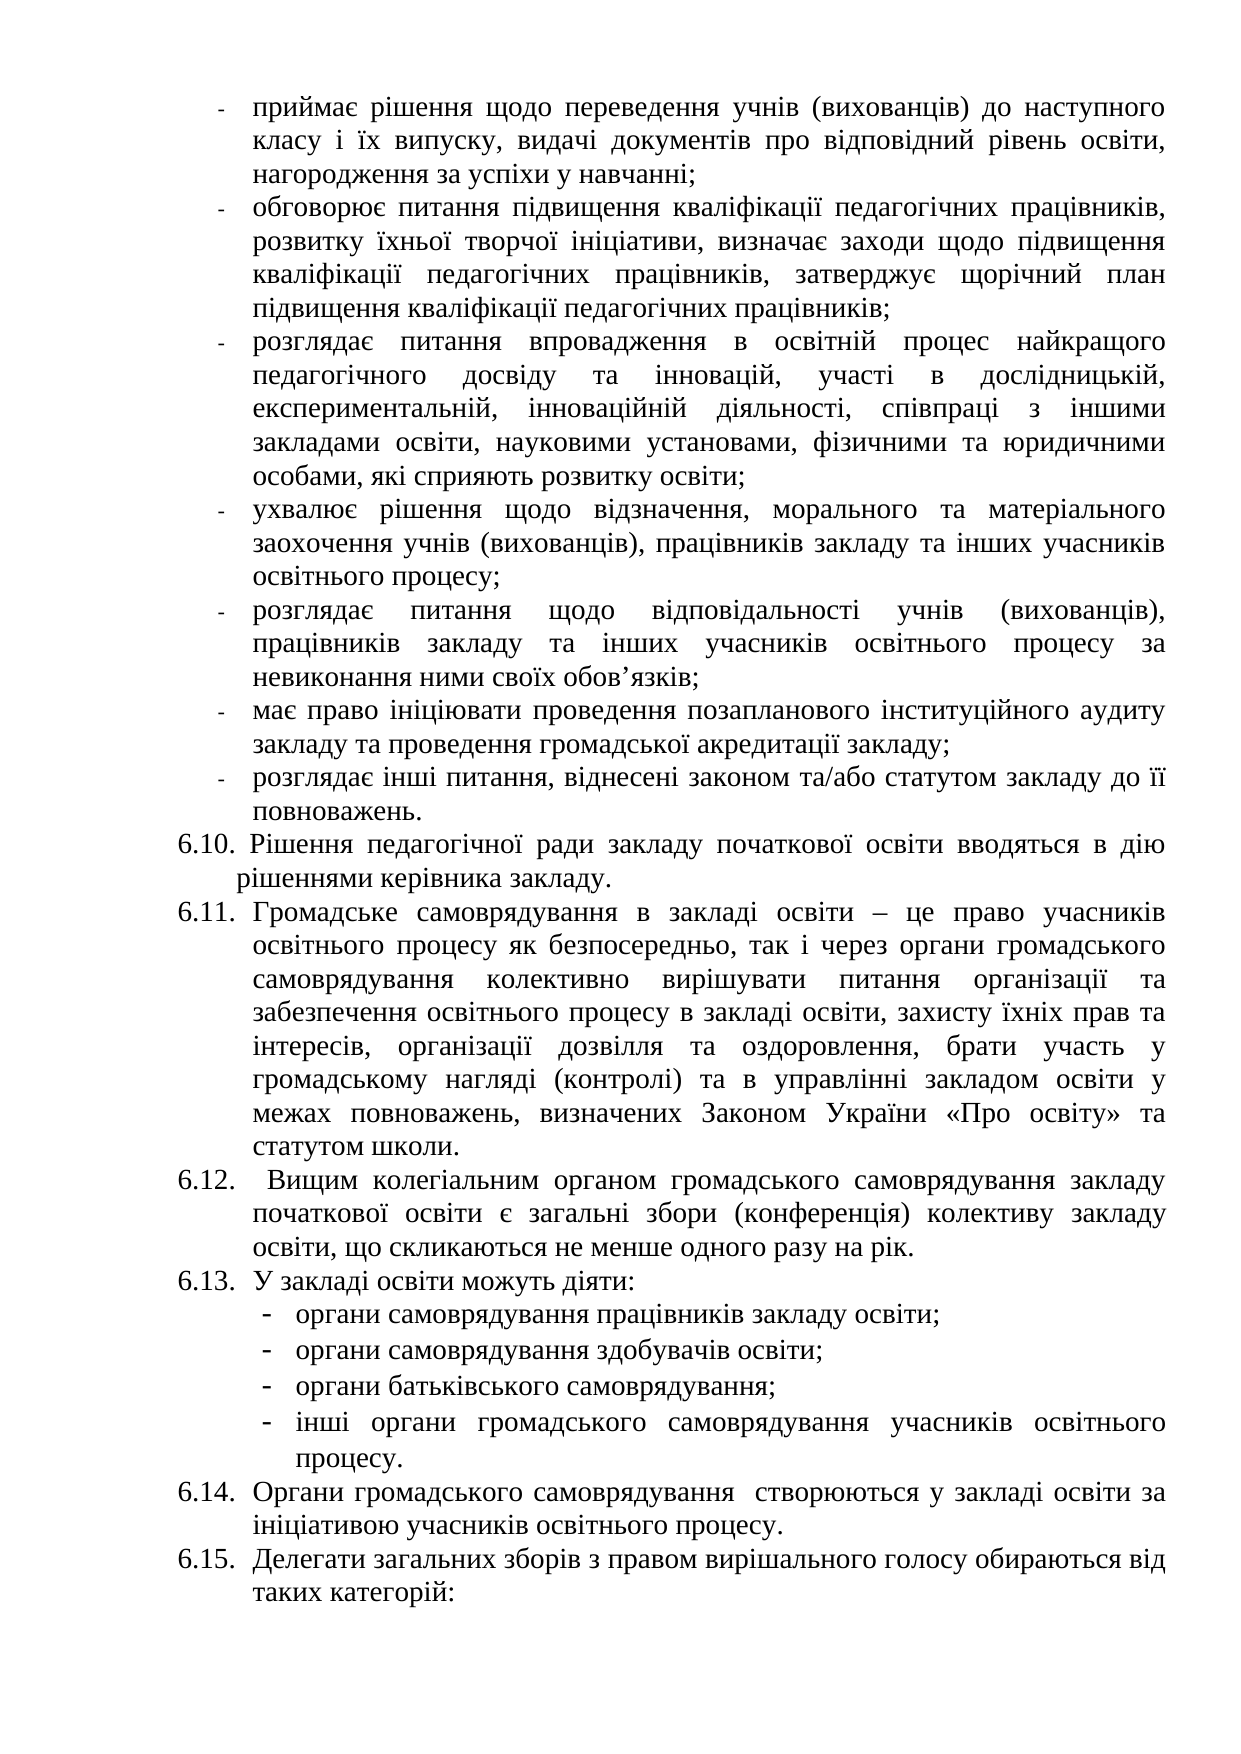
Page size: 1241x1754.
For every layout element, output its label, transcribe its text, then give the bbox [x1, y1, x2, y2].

list має право ініціювати проведення позапланового інституційного аудиту закладу та проведення громадської акредитації закладу; [215, 692, 1167, 759]
list обговорює питання підвищення кваліфікації педагогічних працівників, розвитку їхньої творчої ініціативи, визначає заходи щодо підвищення кваліфікації педагогічних працівників, затверджує щорічний план підвищення кваліфікації педагогічних працівників; [215, 189, 1167, 323]
list приймає рішення щодо переведення учнів (вихованців) до наступного класу і їх випуску, видачі документів про відповідний рівень освіти, нагородження за успіхи у навчанні; [215, 89, 1167, 189]
list Делегати загальних зборів з правом вирішального голосу обираються від таких категорій: [177, 1541, 1167, 1608]
list розглядає інші питання, віднесені законом та/або статутом закладу до її повноважень. [215, 759, 1167, 827]
list розглядає питання щодо відповідальності учнів (вихованців), працівників закладу та інших учасників освітнього процесу за невиконання ними своїх обов’язків; [215, 592, 1167, 692]
text 6.10. Рішення педагогічної ради закладу початкової освіти вводяться в дію рішеннями керівника закладу. [177, 827, 1167, 894]
list органи самоврядування здобувачів освіти; [258, 1332, 1167, 1368]
list Громадське самоврядування в закладі освіти – це право учасників освітнього процесу як безпосередньо, так і через органи громадського самоврядування колективно вирішувати питання організації та забезпечення освітнього процесу в закладі освіти, захисту їхніх прав та інтересів, організації дозвілля та оздоровлення, брати участь у громадському нагляді (контролі) та в управлінні закладом освіти у межах повноважень, визначених Законом України «Про освіту» та статутом школи. [177, 894, 1167, 1162]
list Органи громадського самоврядування створюються у закладі освіти за ініціативою учасників освітнього процесу. [177, 1474, 1167, 1541]
list органи батьківського самоврядування; [258, 1368, 1167, 1404]
list органи самоврядування працівників закладу освіти; [258, 1296, 1164, 1332]
list інші органи громадського самоврядування учасників освітнього процесу. [258, 1404, 1167, 1474]
list розглядає питання впровадження в освітній процес найкращого педагогічного досвіду та інновацій, участі в дослідницькій, експериментальній, інноваційній діяльності, співпраці з іншими закладами освіти, науковими установами, фізичними та юридичними особами, які сприяють розвитку освіти; [215, 323, 1167, 491]
list У закладі освіти можуть діяти: [177, 1263, 1167, 1296]
list Вищим колегіальним органом громадського самоврядування закладу початкової освіти є загальні збори (конференція) колективу закладу освіти, що скликаються не менше одного разу на рік. [177, 1162, 1167, 1263]
list ухвалює рішення щодо відзначення, морального та матеріального заохочення учнів (вихованців), працівників закладу та інших учасників освітнього процесу; [215, 491, 1167, 592]
